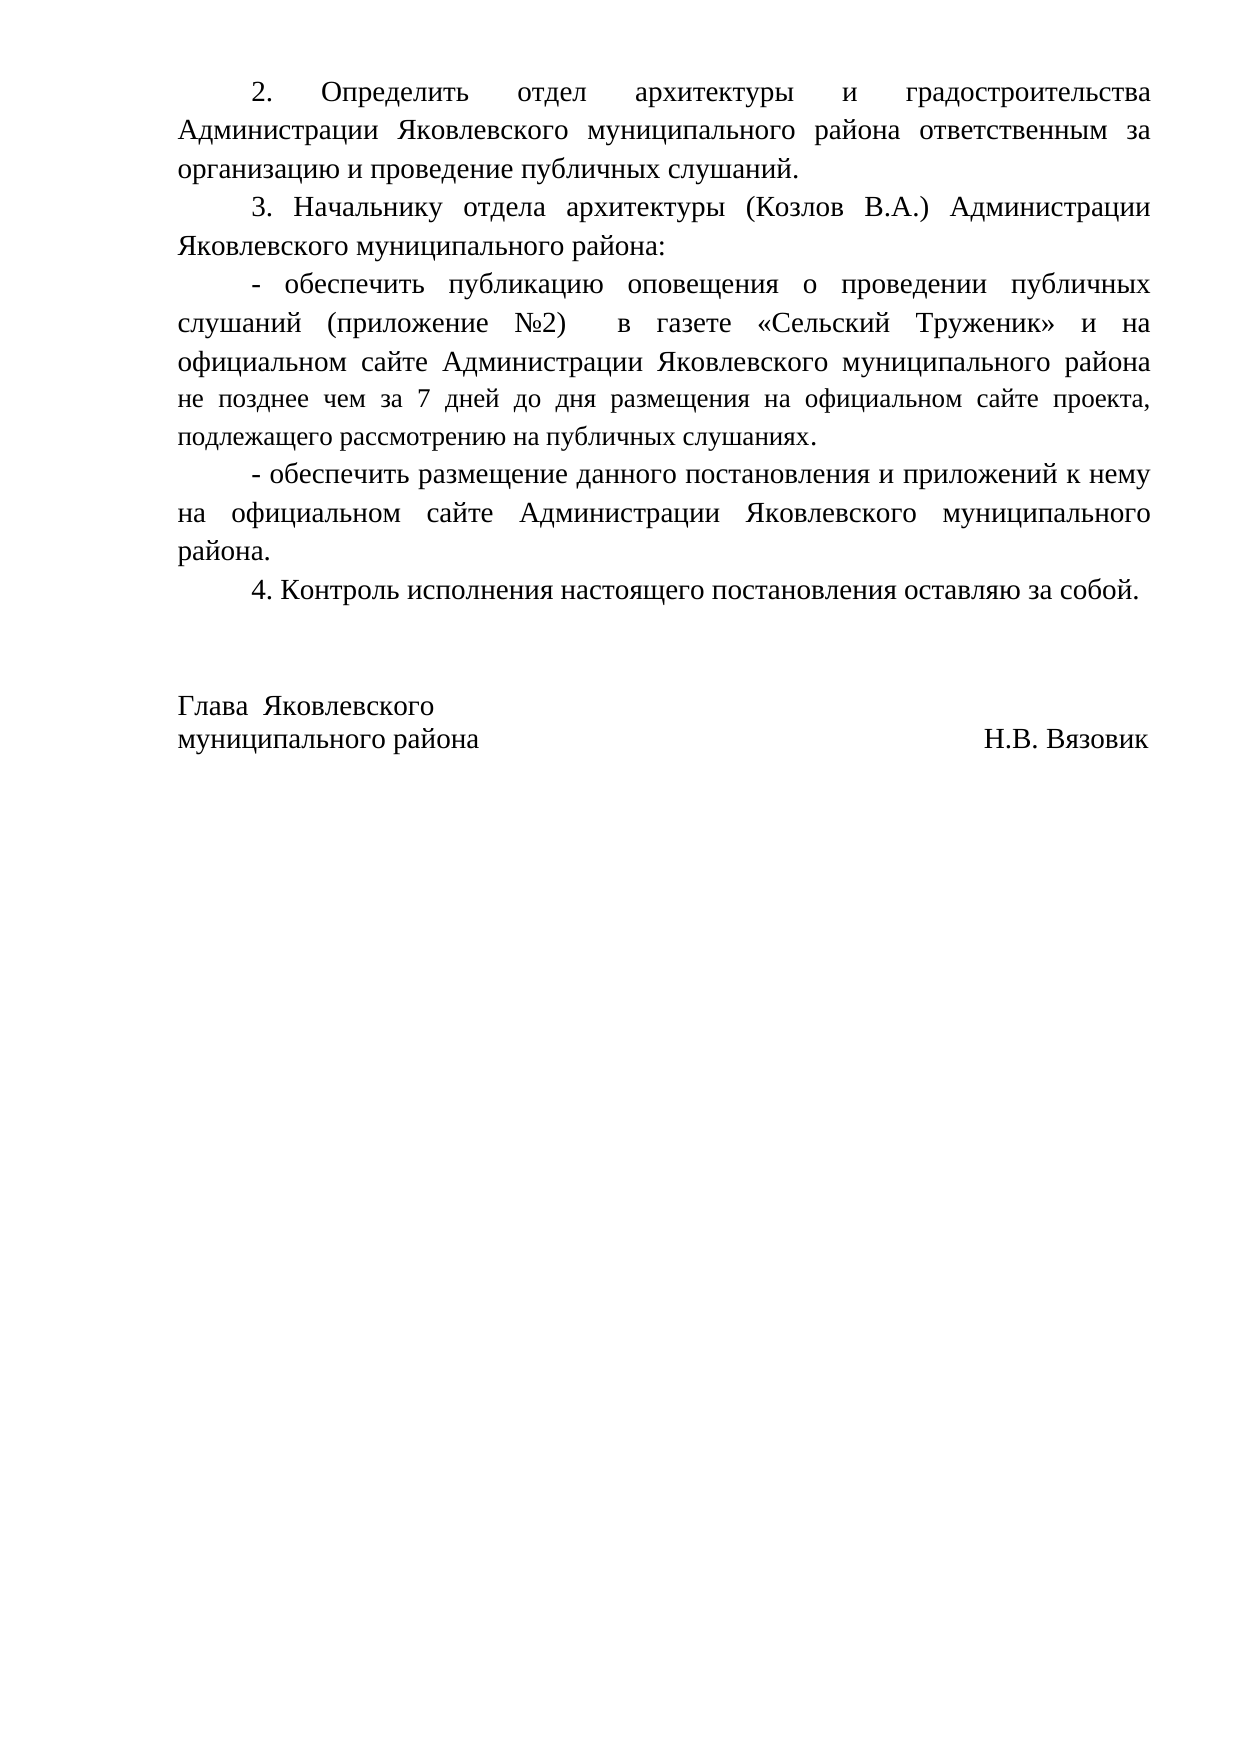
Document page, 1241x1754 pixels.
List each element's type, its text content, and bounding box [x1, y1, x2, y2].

text 3. Начальнику отдела архитектуры (Козлов В.А.) Администрации Яковлевского муниципального района: [177, 189, 1152, 262]
text Глава Яковлевского [177, 688, 1152, 721]
text 2. Определить отдел архитектуры и градостроительства Администрации Яковлевского муниципального района ответственным за организацию и проведение публичных слушаний. [177, 74, 1152, 184]
text муниципального района Н.В. Вязовик [177, 721, 1152, 755]
text - обеспечить публикацию оповещения о проведении публичных слушаний (приложение №2) в газете «Сельский Труженик» и на официальном сайте Администрации Яковлевского муниципального района не позднее чем за 7 дней до дня размещения на официальном сайте проекта, подлежащего рассмотрению на публичных слушаниях. [177, 267, 1152, 451]
text - обеспечить размещение данного постановления и приложений к нему на официальном сайте Администрации Яковлевского муниципального района. [177, 456, 1152, 567]
text 4. Контроль исполнения настоящего постановления оставляю за собой. [177, 572, 1152, 606]
